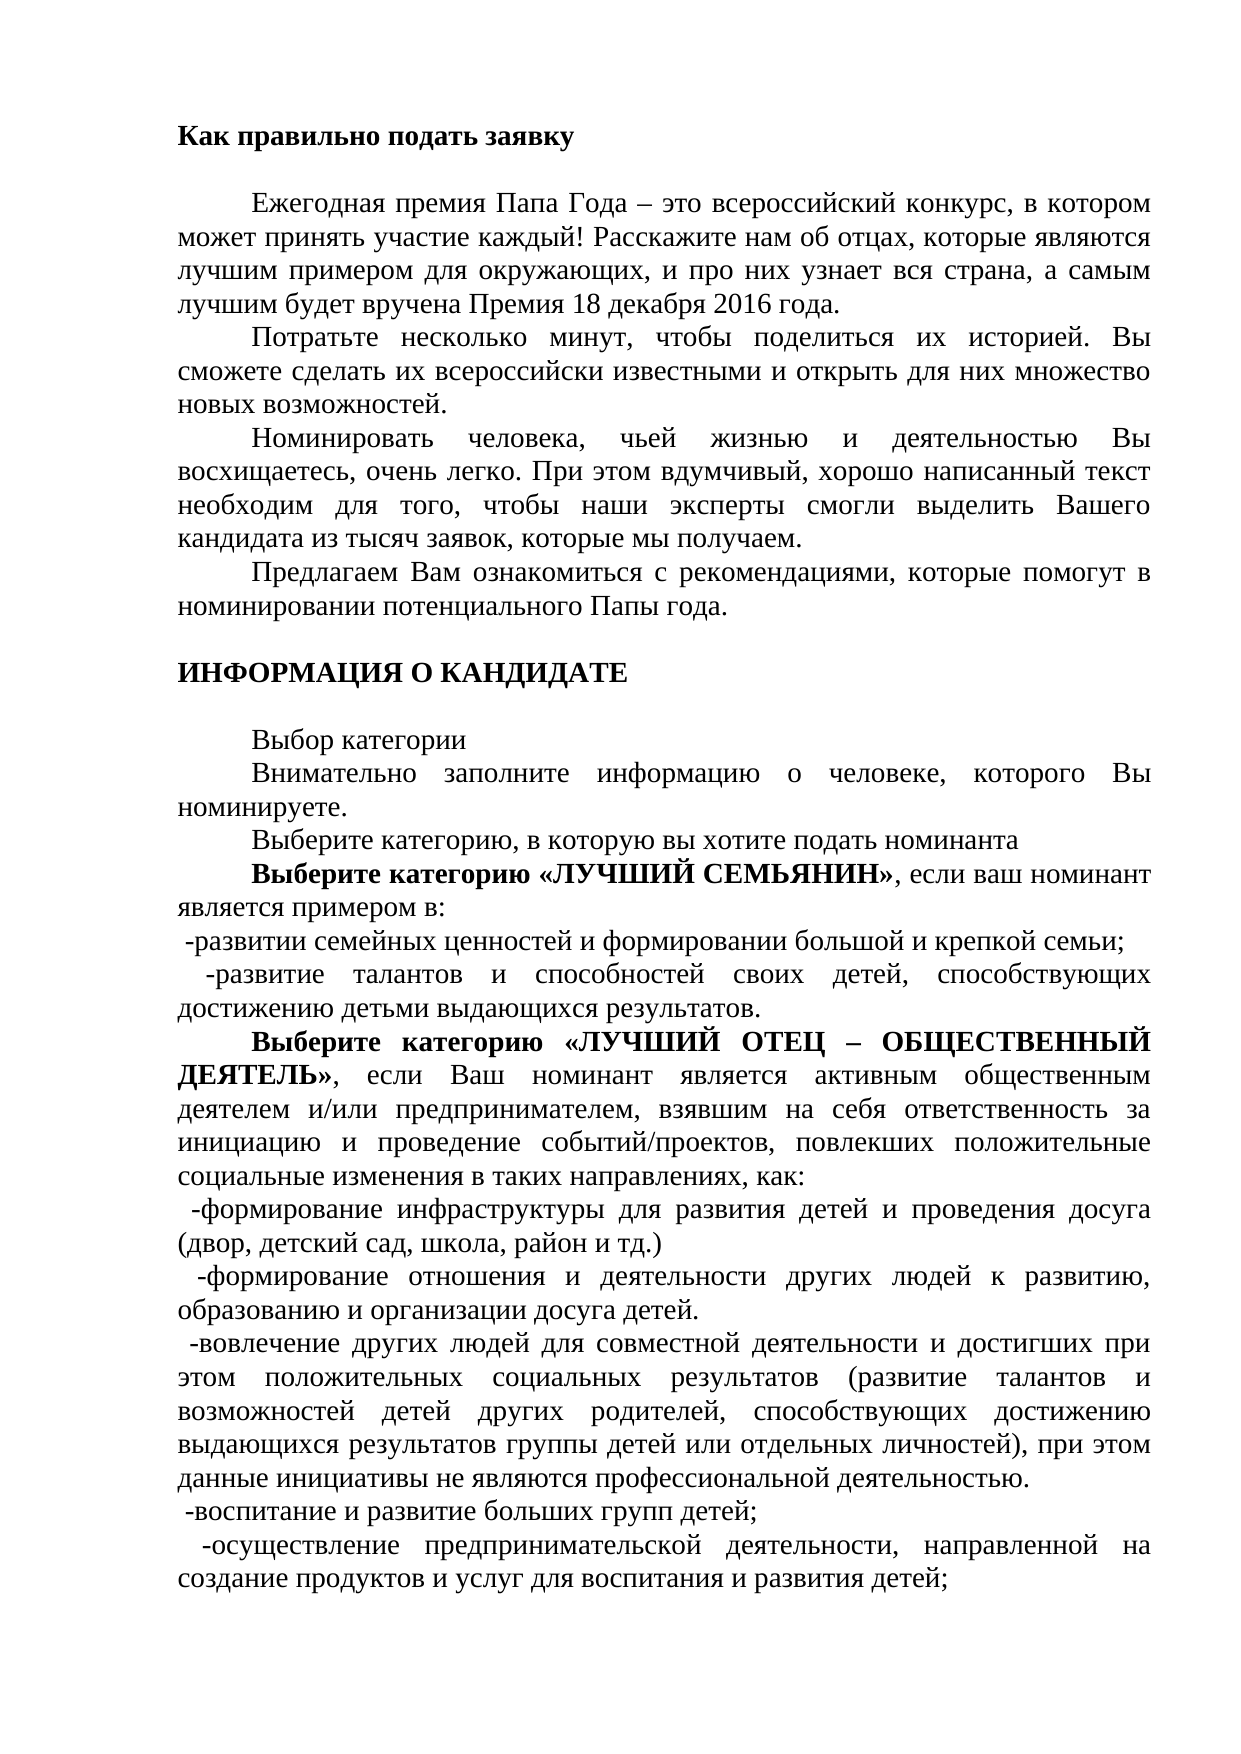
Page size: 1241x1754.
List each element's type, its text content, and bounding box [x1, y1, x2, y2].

text -развитие талантов и способностей своих детей, способствующих достижению детьми выдающихся результатов. [177, 957, 1152, 1024]
text -осуществление предпринимательской деятельности, направленной на создание продуктов и услуг для воспитания и развития детей; [177, 1527, 1152, 1594]
text Выберите категорию, в которую вы хотите подать номинанта [177, 822, 1152, 856]
text Выберите категорию «ЛУЧШИЙ ОТЕЦ – ОБЩЕСТВЕННЫЙ ДЕЯТЕЛЬ», если Ваш номинант является активным общественным деятелем и/или предпринимателем, взявшим на себя ответственность за инициацию и проведение событий/проектов, повлекших положительные социальные изменения в таких направлениях, как: [177, 1024, 1152, 1191]
text -формирование отношения и деятельности других людей к развитию, образованию и организации досуга детей. [177, 1258, 1152, 1326]
text -развитии семейных ценностей и формировании большой и крепкой семьи; [177, 923, 1152, 957]
text Внимательно заполните информацию о человеке, которого Вы номинируете. [177, 755, 1152, 822]
text -вовлечение других людей для совместной деятельности и достигших при этом положительных социальных результатов (развитие талантов и возможностей детей других родителей, способствующих достижению выдающихся результатов группы детей или отдельных личностей), при этом данные инициативы не являются профессиональной деятельностью. [177, 1326, 1152, 1493]
text Как правильно подать заявку [177, 118, 1152, 152]
text -воспитание и развитие больших групп детей; [177, 1493, 1152, 1527]
text -формирование инфраструктуры для развития детей и проведения досуга (двор, детский сад, школа, район и тд.) [177, 1191, 1152, 1258]
text Выберите категорию «ЛУЧШИЙ СЕМЬЯНИН», если ваш номинант является примером в: [177, 856, 1152, 923]
text Потратьте несколько минут, чтобы поделиться их историей. Вы сможете сделать их всероссийски известными и открыть для них множество новых возможностей. [177, 319, 1152, 420]
text Предлагаем Вам ознакомиться с рекомендациями, которые помогут в номинировании потенциального Папы года. [177, 554, 1152, 621]
text Выбор категории [177, 722, 1152, 755]
text ИНФОРМАЦИЯ О КАНДИДАТЕ [177, 655, 1152, 688]
text Ежегодная премия Папа Года – это всероссийский конкурс, в котором может принять участие каждый! Расскажите нам об отцах, которые являются лучшим примером для окружающих, и про них узнает вся страна, а самым лучшим будет вручена Премия 18 декабря 2016 года. [177, 185, 1152, 319]
text Номинировать человека, чьей жизнью и деятельностью Вы восхищаетесь, очень легко. При этом вдумчивый, хорошо написанный текст необходим для того, чтобы наши эксперты смогли выделить Вашего кандидата из тысяч заявок, которые мы получаем. [177, 420, 1152, 554]
